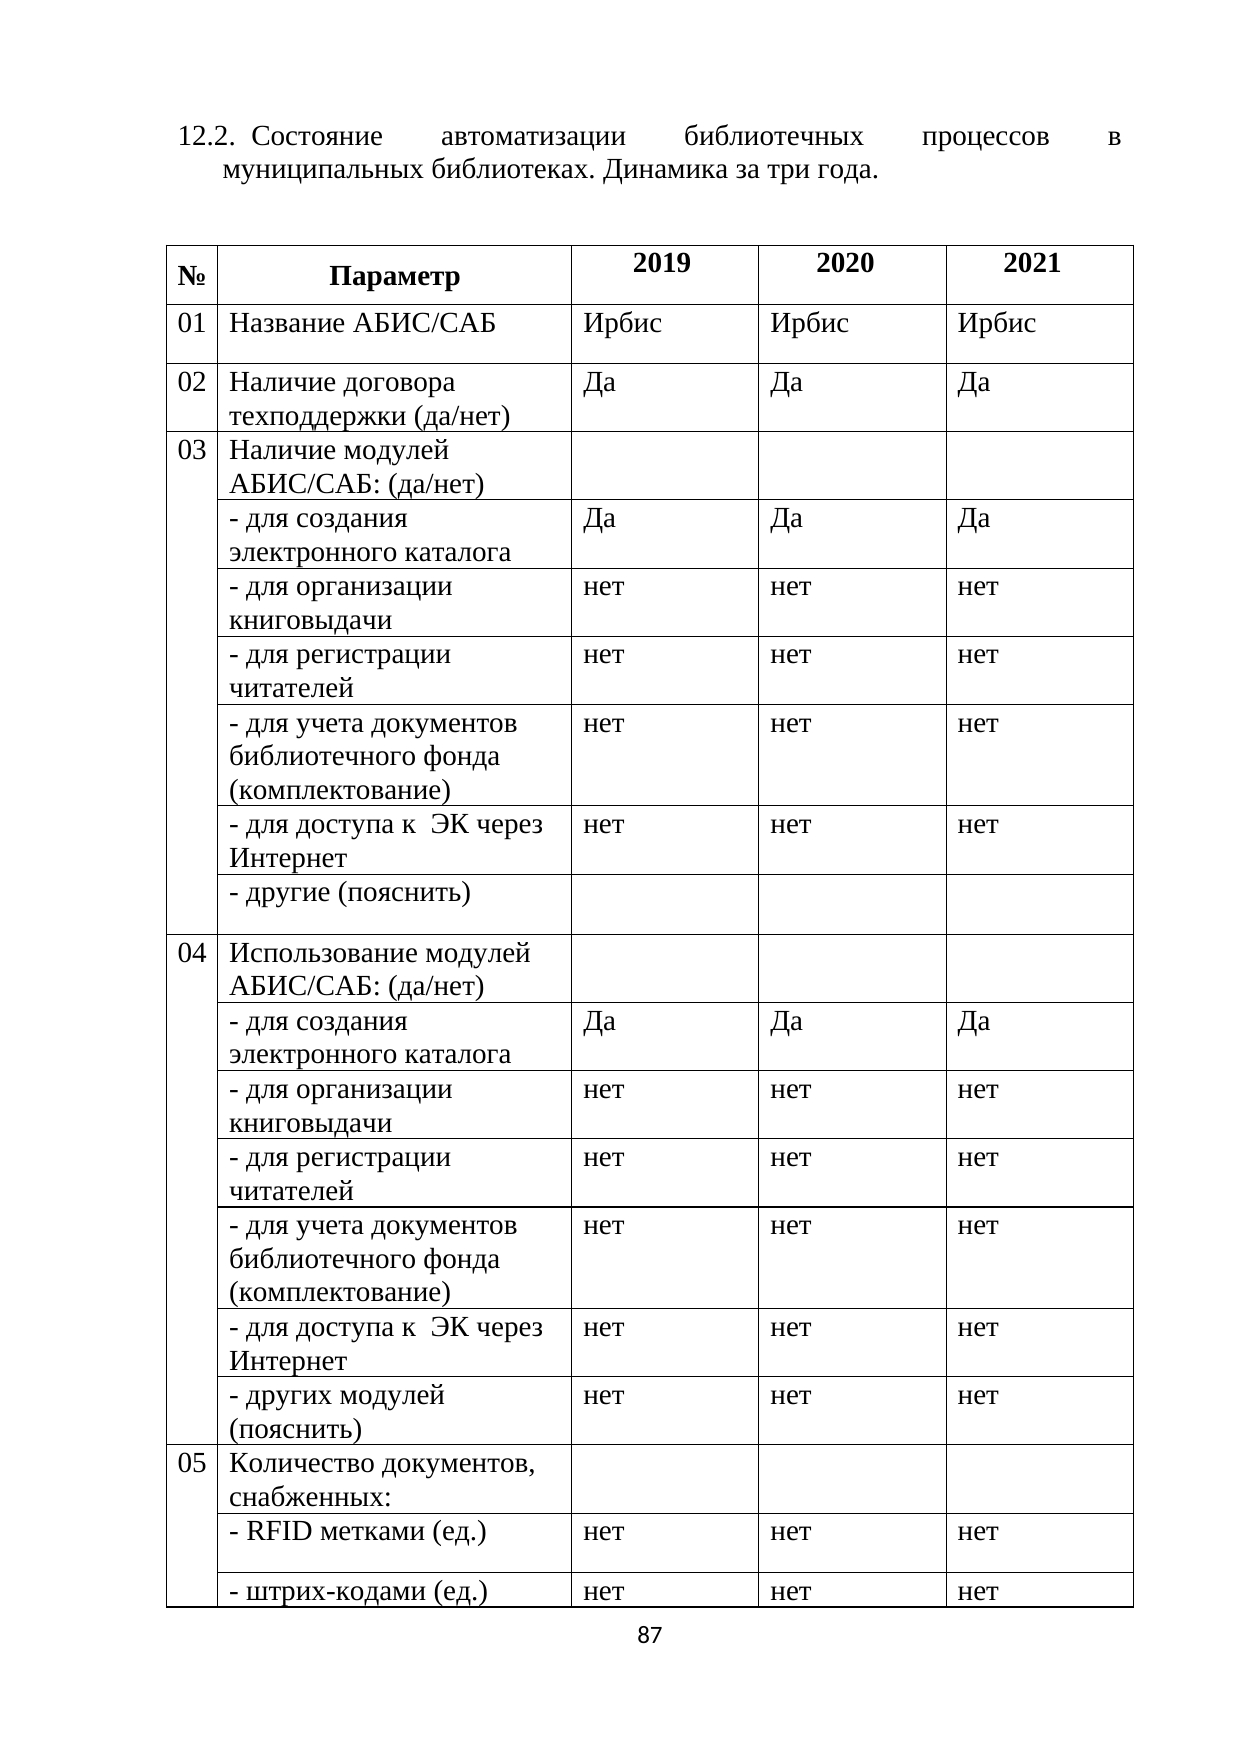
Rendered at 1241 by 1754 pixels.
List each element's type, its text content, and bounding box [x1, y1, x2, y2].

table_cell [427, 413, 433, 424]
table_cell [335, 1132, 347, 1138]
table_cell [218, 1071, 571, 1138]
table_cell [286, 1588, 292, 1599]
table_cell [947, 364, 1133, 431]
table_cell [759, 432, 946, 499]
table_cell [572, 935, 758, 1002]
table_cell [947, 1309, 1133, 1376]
list Состояние автоматизации библиотечных процессов в муниципальных библиотеках. Динамика за три года. [177, 118, 1122, 185]
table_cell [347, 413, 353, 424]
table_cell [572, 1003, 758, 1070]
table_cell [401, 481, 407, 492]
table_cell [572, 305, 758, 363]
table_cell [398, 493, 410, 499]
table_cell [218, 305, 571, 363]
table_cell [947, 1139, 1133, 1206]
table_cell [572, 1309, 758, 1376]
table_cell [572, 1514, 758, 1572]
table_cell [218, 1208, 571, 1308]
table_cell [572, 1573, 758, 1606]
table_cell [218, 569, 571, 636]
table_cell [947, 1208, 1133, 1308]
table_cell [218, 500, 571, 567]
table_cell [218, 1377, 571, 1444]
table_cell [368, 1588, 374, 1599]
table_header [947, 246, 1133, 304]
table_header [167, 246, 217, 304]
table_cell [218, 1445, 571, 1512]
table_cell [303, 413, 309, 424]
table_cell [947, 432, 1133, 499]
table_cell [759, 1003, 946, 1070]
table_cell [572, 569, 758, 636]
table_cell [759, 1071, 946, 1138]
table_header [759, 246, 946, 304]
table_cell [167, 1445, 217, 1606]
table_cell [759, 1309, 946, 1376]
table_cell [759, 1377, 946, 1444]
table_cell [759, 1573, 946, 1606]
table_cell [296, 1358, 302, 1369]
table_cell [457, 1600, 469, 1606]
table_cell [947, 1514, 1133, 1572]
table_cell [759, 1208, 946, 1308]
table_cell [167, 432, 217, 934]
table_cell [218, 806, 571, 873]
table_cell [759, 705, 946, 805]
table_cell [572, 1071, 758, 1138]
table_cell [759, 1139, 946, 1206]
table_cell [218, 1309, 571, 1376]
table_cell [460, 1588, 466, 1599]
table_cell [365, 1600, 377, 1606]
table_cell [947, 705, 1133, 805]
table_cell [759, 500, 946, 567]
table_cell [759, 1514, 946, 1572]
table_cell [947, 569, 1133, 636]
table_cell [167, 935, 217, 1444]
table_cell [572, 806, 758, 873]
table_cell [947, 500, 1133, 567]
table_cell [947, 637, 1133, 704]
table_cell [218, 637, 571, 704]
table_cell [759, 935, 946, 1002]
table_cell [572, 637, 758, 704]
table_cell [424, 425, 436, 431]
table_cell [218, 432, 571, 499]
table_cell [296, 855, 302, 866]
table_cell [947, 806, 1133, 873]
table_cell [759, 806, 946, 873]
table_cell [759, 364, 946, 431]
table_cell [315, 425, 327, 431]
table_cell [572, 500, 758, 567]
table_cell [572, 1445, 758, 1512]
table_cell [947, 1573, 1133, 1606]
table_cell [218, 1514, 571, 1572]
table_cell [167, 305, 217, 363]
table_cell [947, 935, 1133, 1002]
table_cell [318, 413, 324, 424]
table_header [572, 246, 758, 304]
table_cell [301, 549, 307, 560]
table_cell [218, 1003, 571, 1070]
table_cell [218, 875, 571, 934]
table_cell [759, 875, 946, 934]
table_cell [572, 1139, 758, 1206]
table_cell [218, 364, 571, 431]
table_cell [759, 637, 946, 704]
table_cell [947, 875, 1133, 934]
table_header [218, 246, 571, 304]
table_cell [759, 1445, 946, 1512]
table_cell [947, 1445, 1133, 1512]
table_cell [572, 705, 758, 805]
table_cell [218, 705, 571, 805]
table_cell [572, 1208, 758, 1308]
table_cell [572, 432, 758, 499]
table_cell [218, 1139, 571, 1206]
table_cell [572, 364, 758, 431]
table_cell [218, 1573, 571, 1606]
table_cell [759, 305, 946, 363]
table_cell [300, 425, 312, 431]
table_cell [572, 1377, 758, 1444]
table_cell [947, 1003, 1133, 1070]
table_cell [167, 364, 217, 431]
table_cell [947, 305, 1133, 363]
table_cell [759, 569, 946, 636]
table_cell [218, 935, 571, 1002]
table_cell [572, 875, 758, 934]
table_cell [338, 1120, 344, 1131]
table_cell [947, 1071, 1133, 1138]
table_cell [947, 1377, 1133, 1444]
